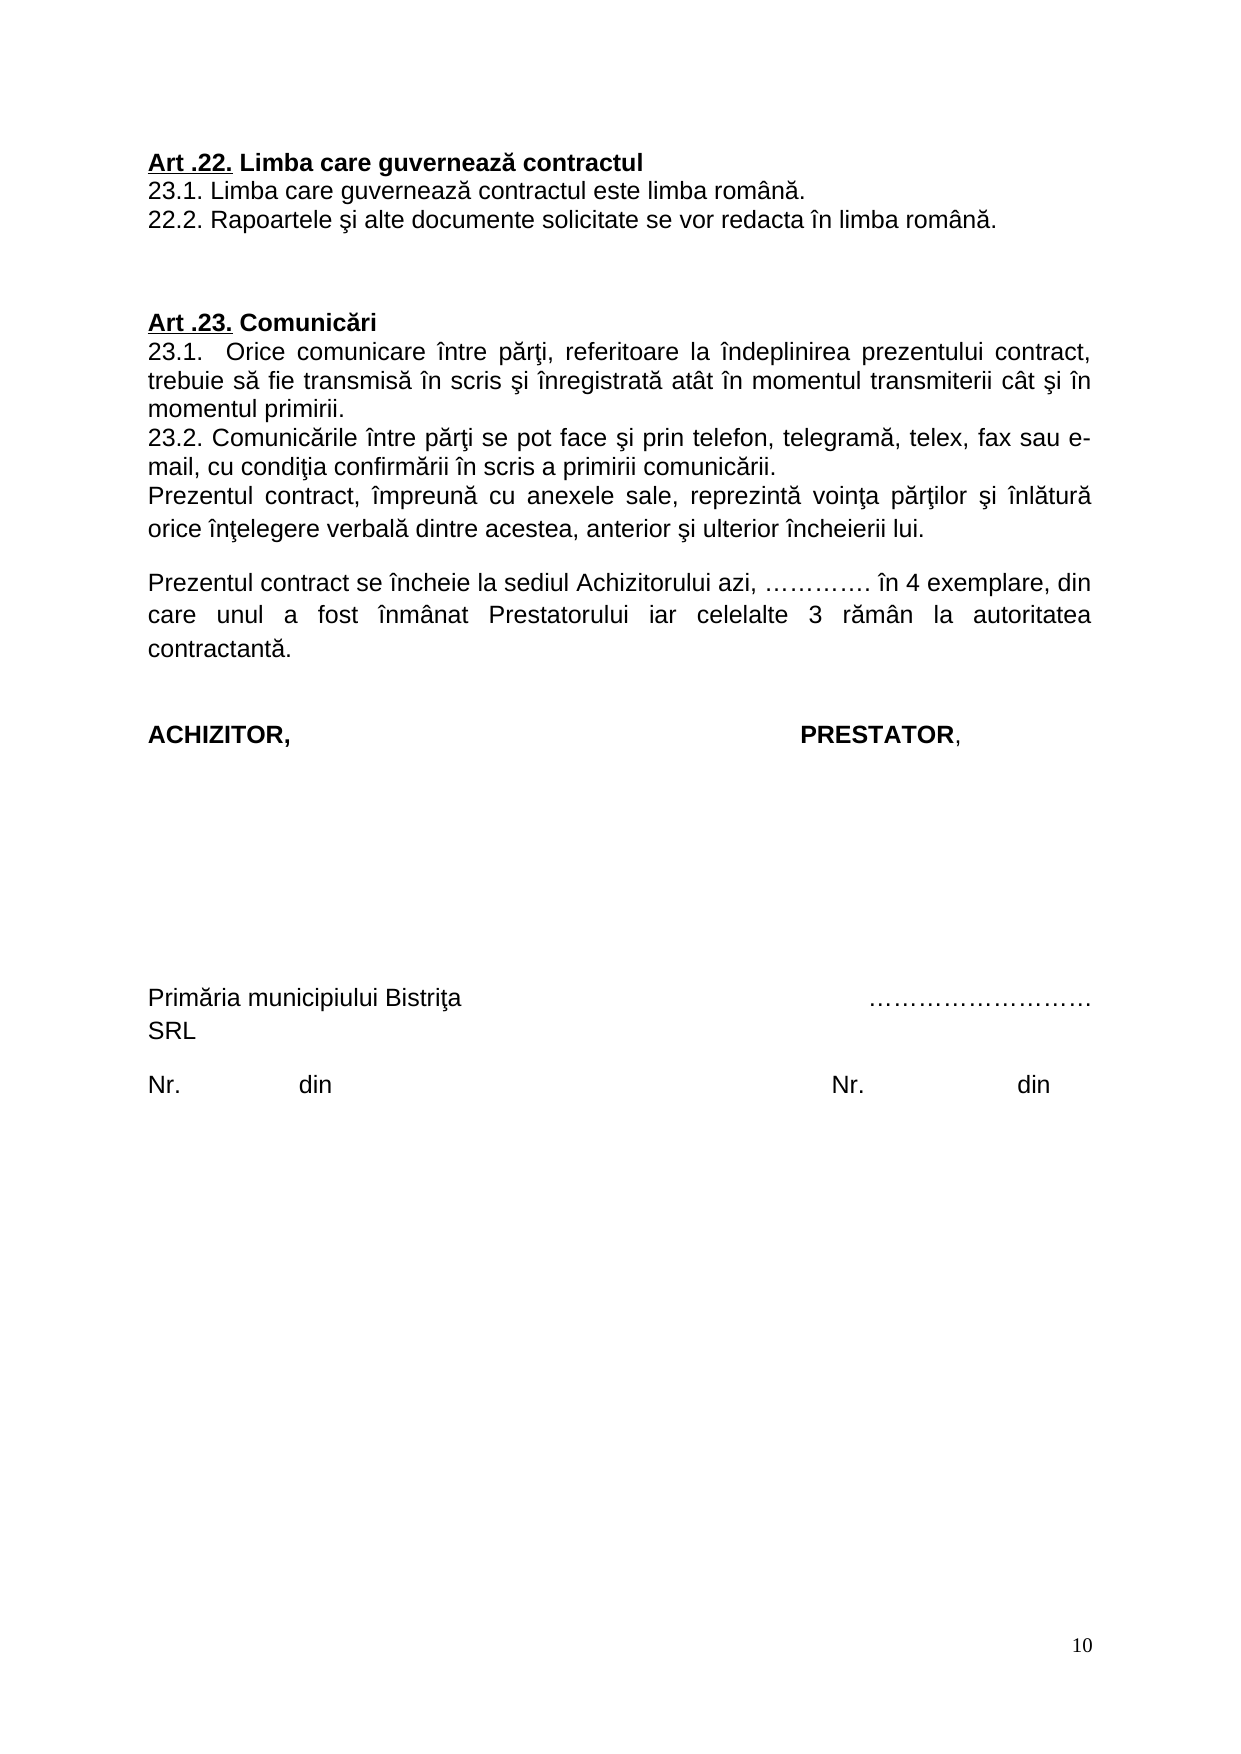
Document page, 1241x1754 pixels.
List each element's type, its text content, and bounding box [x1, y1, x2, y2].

text 22.2. Rapoartele şi alte documente solicitate se vor redacta în limba română. [148, 205, 1093, 234]
text Nr. din Nr. din [148, 1070, 1093, 1099]
text Primăria municipiului Bistriţa ……………………… SRL [148, 983, 1093, 1045]
text ACHIZITOR, PRESTATOR, [148, 720, 1093, 748]
text Prezentul contract, împreună cu anexele sale, reprezintă voinţa părţilor şi înlătură orice înţelegere verbală dintre acestea, anterior şi ulterior încheierii lui. [148, 481, 1093, 542]
text 23.1. Limba care guvernează contractul este limba română. [148, 176, 1093, 205]
text Prezentul contract se încheie la sediul Achizitorului azi, …………. în 4 exemplare, din care unul a fost înmânat Prestatorului iar celelalte 3 rămân la autoritatea contractantă. [148, 567, 1093, 662]
text 23.1. Orice comunicare între părţi, referitoare la îndeplinirea prezentului contract, trebuie să fie transmisă în scris şi înregistrată atât în momentul transmiterii cât şi în momentul primirii. [148, 337, 1093, 423]
text Art .23. Comunicări [148, 308, 1093, 337]
text 23.2. Comunicările între părţi se pot face şi prin telefon, telegramă, telex, fax sau e-mail, cu condiţia confirmării în scris a primirii comunicării. [148, 423, 1093, 481]
text Art .22. Limba care guvernează contractul [148, 148, 1093, 176]
